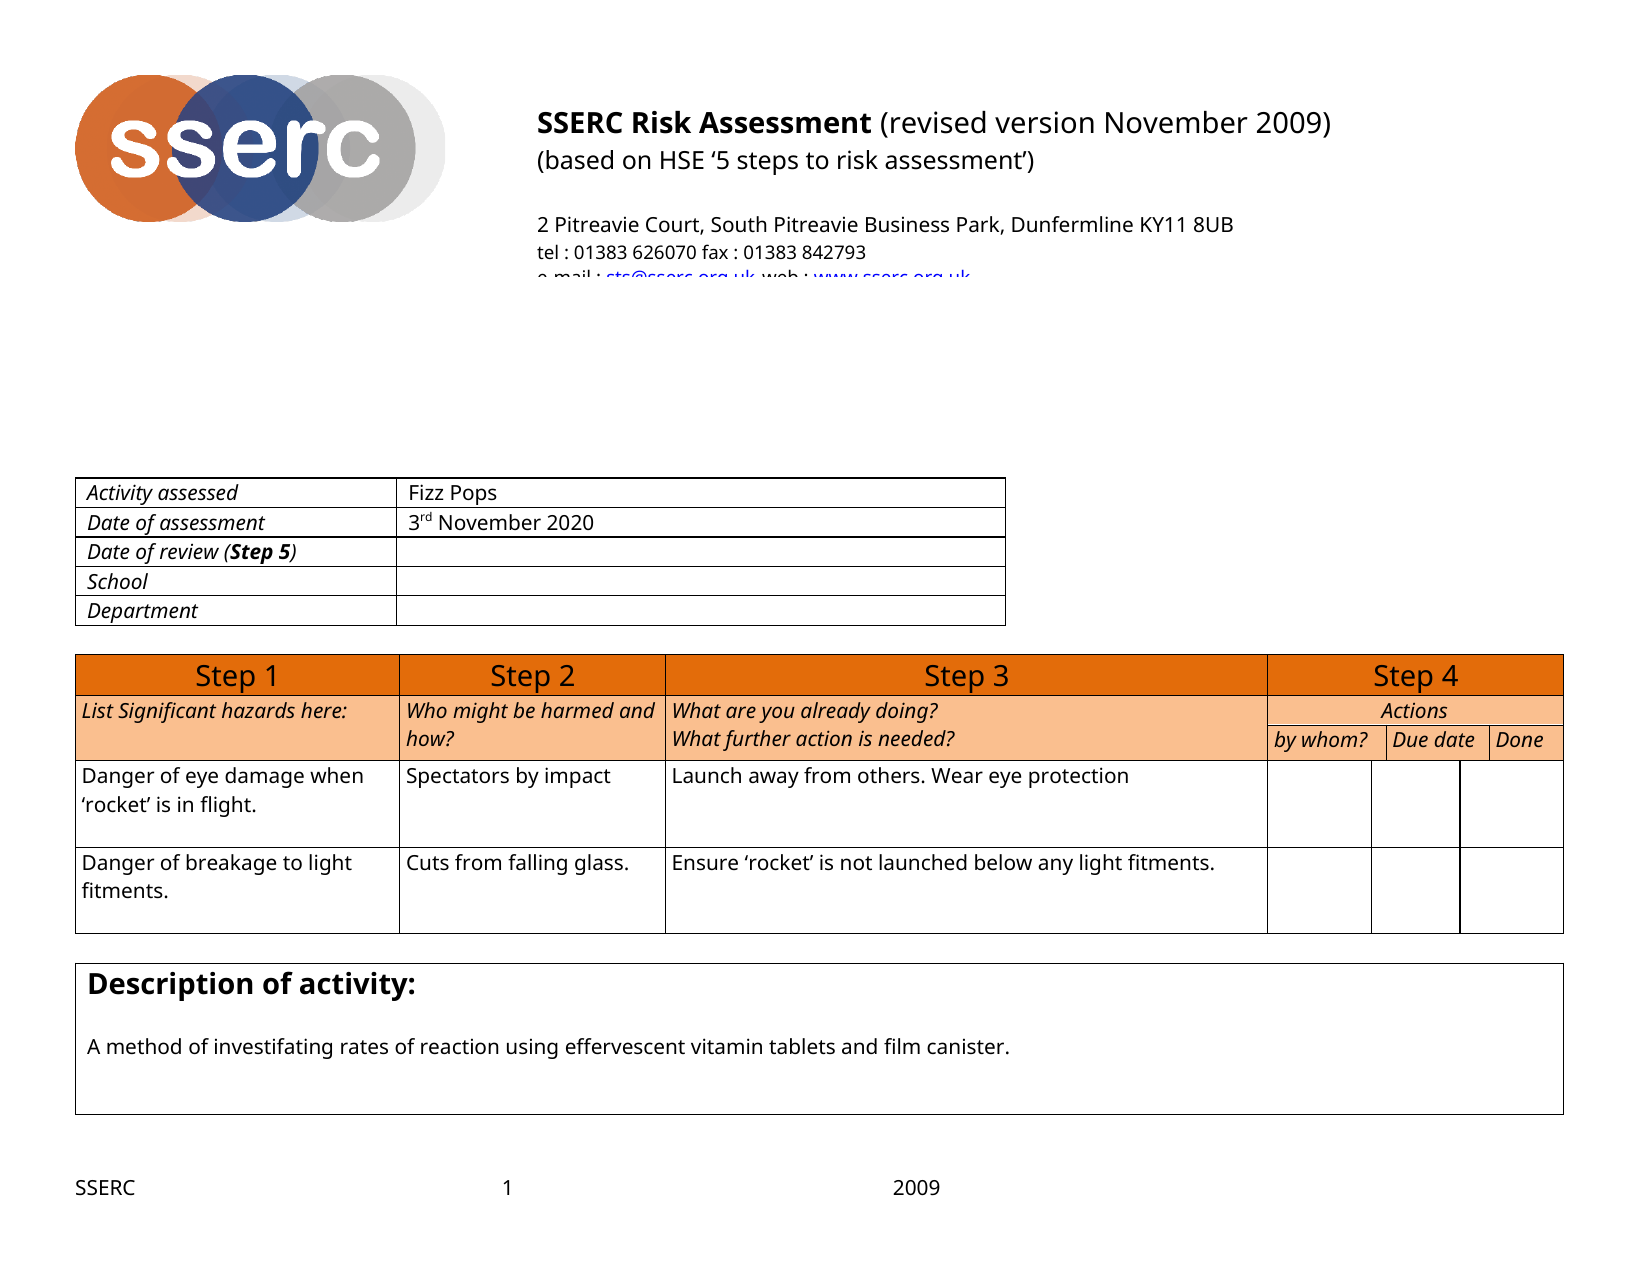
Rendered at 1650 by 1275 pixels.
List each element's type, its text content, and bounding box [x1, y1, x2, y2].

table_cell What are you already doing? What further action is needed? [666, 696, 1267, 760]
table_cell Who might be harmed and how? [400, 696, 665, 760]
table_cell by whom? [1268, 726, 1386, 760]
table_cell [1461, 848, 1563, 933]
table_cell Launch away from others. Wear eye protection [666, 761, 1267, 847]
table_cell Ensure ‘rocket’ is not launched below any light fitments. [666, 848, 1267, 933]
table_cell Spectators by impact [400, 761, 665, 847]
table_cell Danger of eye damage when ‘rocket’ is in flight. [76, 761, 399, 847]
table_cell Date of assessment [76, 508, 396, 536]
table_header Step 3 [666, 655, 1267, 695]
table_cell [397, 596, 1005, 625]
table_cell [397, 538, 1005, 566]
table_cell [1268, 761, 1371, 847]
table_cell Department [76, 596, 396, 625]
table_cell Done [1490, 726, 1563, 760]
picture [75, 75, 446, 222]
table_cell List Significant hazards here: [76, 696, 399, 760]
table_cell [1461, 761, 1563, 847]
table_cell School [76, 567, 396, 595]
table_header Step 2 [400, 655, 665, 695]
table_header Step 1 [76, 655, 399, 695]
table_cell [397, 567, 1005, 595]
table_header Activity assessed [76, 479, 396, 507]
table_cell Danger of breakage to light fitments. [76, 848, 399, 933]
table_header Step 4 [1268, 655, 1563, 695]
table_cell [1268, 848, 1371, 933]
table_header Description of activity: A method of investifating rates of reaction using effervescent vitamin tablets and film canister. [76, 964, 1563, 1114]
table_cell Actions [1268, 696, 1563, 724]
table_cell Due date [1387, 726, 1489, 760]
table_cell [1372, 761, 1459, 847]
table_cell Date of review (Step 5) [76, 538, 396, 566]
table_cell 3rd November 2020 [397, 508, 1005, 536]
table_cell Cuts from falling glass. [400, 848, 665, 933]
table_header Fizz Pops [397, 479, 1005, 507]
table_cell [1372, 848, 1459, 933]
